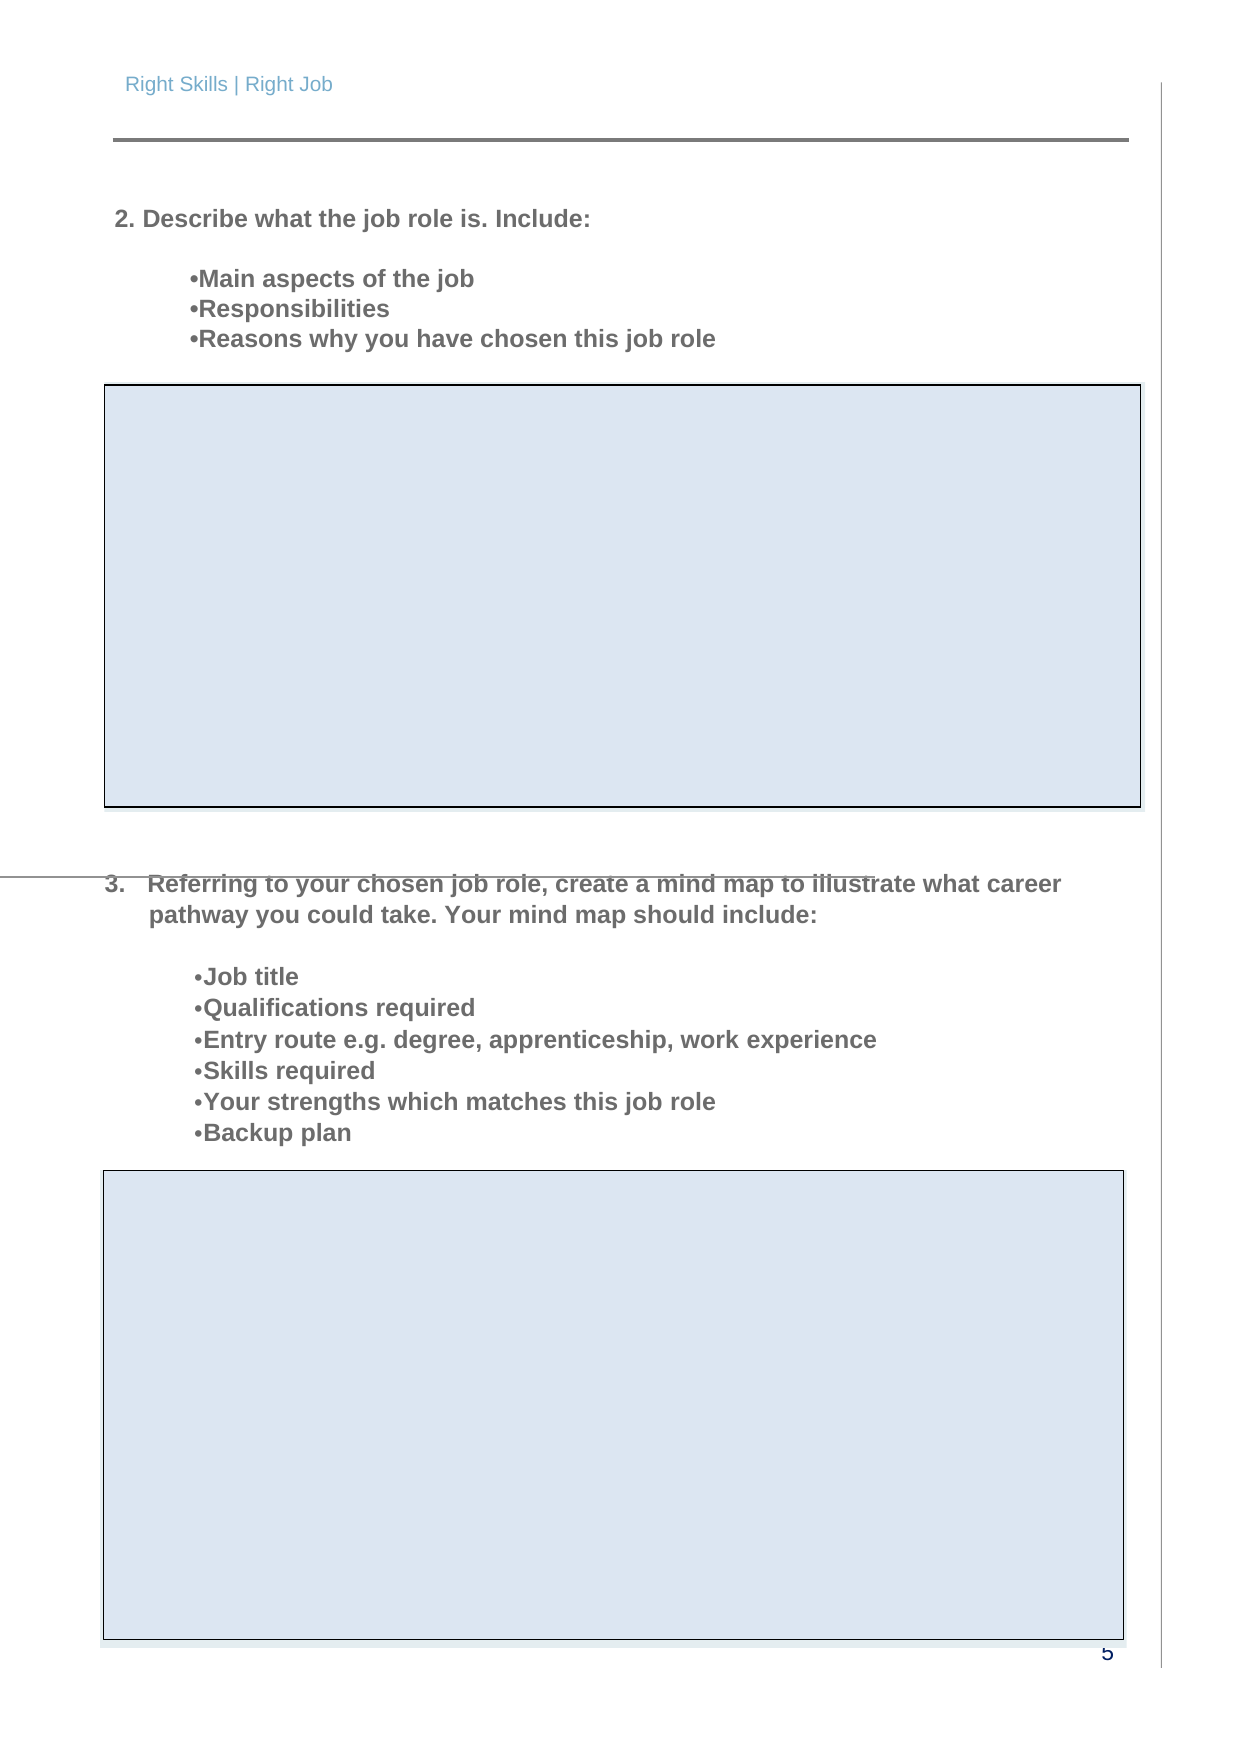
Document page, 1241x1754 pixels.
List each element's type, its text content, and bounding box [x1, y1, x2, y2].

list Qualifications required [194, 993, 1159, 1022]
list Backup plan [194, 1118, 1159, 1147]
text •Main aspects of the job [189, 264, 1159, 293]
text •Reasons why you have chosen this job role [189, 324, 1159, 353]
text •Responsibilities [189, 294, 1159, 323]
list Your strengths which matches this job role [194, 1087, 1159, 1116]
picture [104, 382, 1146, 812]
list Skills required [194, 1056, 1159, 1084]
list Job title [194, 962, 1159, 991]
list Referring to your chosen job role, create a mind map to illustrate what career pathway you could take. Your mind map should include: [104, 869, 1073, 929]
picture [100, 1170, 1127, 1648]
list Entry route e.g. degree, apprenticeship, work experience [194, 1024, 1159, 1053]
text Right Skills | Right Job [125, 72, 1159, 96]
subtitle Describe what the job role is. Include: [114, 204, 1159, 233]
